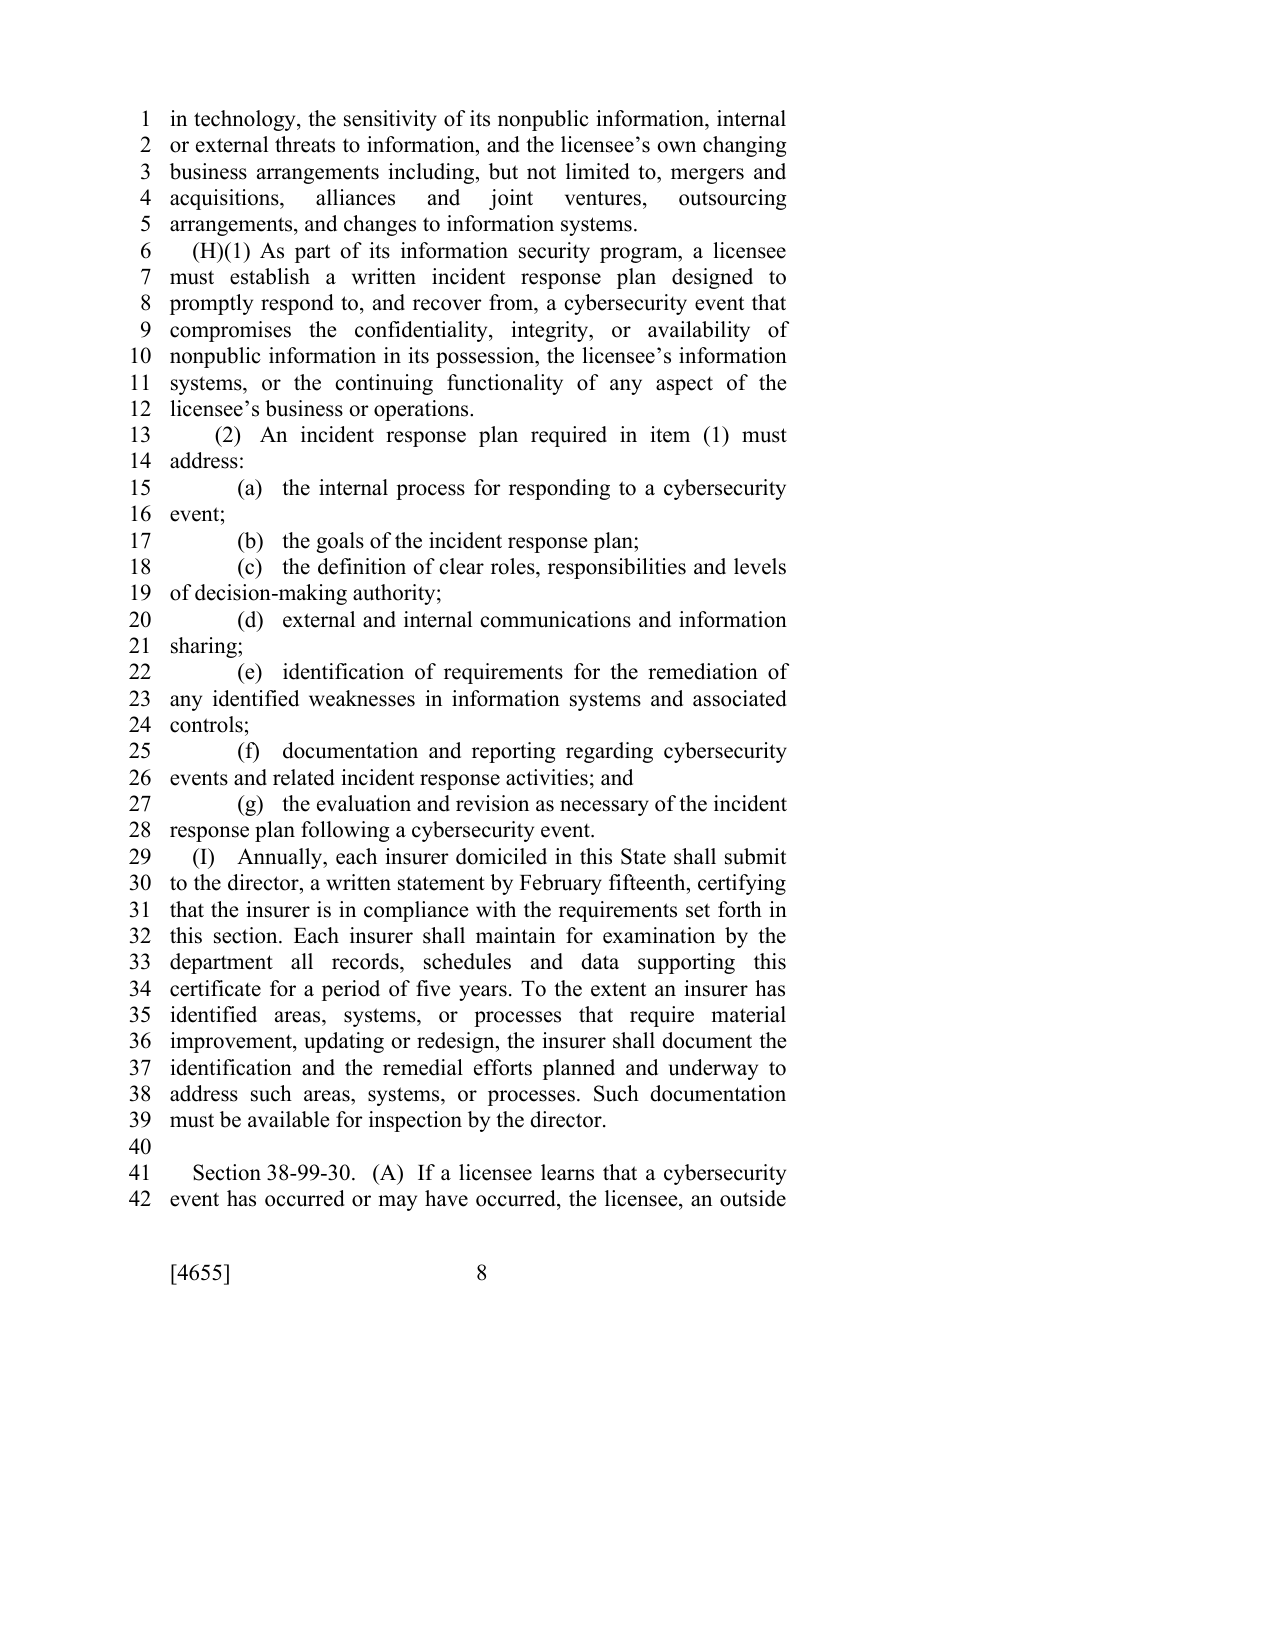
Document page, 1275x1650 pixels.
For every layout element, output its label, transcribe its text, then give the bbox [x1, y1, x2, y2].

text (b) the goals of the incident response plan; [169, 527, 787, 553]
text (f) documentation and reporting regarding cybersecurity events and related incident response activities; and [169, 737, 787, 790]
text (H)(1) As part of its information security program, a licensee must establish a written incident response plan designed to promptly respond to, and recover from, a cybersecurity event that compromises the confidentiality, integrity, or availability of nonpublic information in its possession, the licensee’s information systems, or the continuing functionality of any aspect of the licensee’s business or operations. [169, 237, 787, 421]
text (I) Annually, each insurer domiciled in this State shall submit to the director, a written statement by February fifteenth, certifying that the insurer is in compliance with the requirements set forth in this section. Each insurer shall maintain for examination by the department all records, schedules and data supporting this certificate for a period of five years. To the extent an insurer has identified areas, systems, or processes that require material improvement, updating or redesign, the insurer shall document the identification and the remedial efforts planned and underway to address such areas, systems, or processes. Such documentation must be available for inspection by the director. [169, 843, 787, 1133]
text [169, 105, 787, 237]
text (c) the definition of clear roles, responsibilities and levels of decision-making authority; [169, 553, 787, 606]
text (2) An incident response plan required in item (1) must address: [169, 421, 787, 474]
text (e) identification of requirements for the remediation of any identified weaknesses in information systems and associated controls; [169, 658, 787, 737]
text (a) the internal process for responding to a cybersecurity event; [169, 474, 787, 527]
text (d) external and internal communications and information sharing; [169, 606, 787, 658]
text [169, 1159, 787, 1212]
text (g) the evaluation and revision as necessary of the incident response plan following a cybersecurity event. [169, 790, 787, 843]
